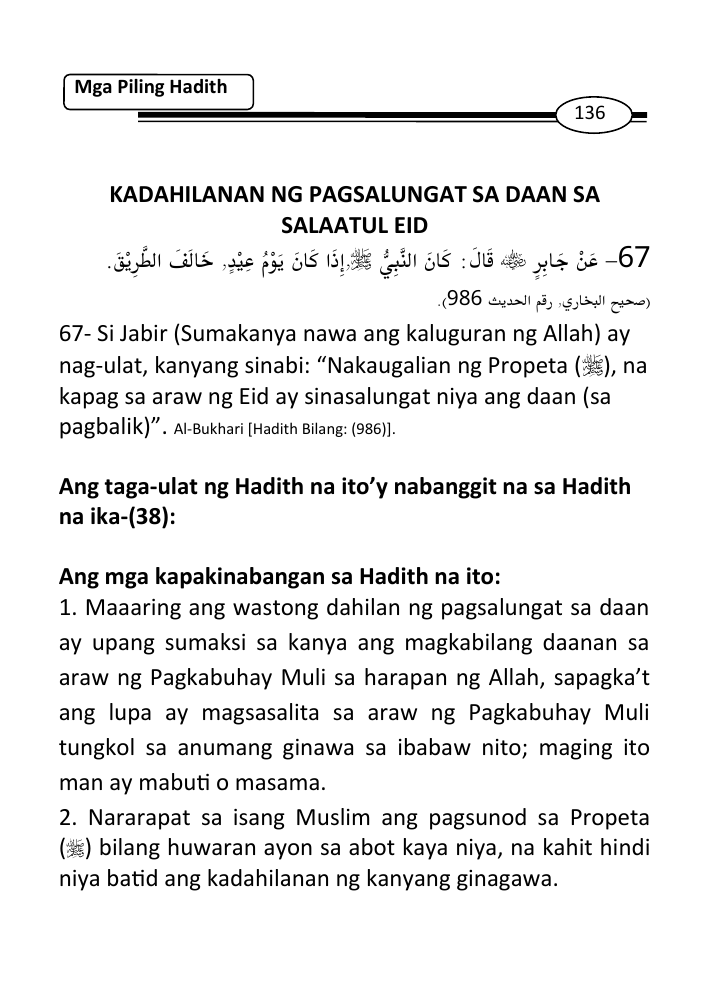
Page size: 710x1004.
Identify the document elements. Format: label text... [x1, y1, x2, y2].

text 2. Nararapat sa isang Muslim ang pagsunod sa Propeta () bilang huwaran ayon sa abot kaya niya, na kahit hindi niya batid ang kadahilanan ng kanyang ginagawa. [58, 801, 651, 892]
text Ang taga-ulat ng Hadith na ito’y nabanggit na sa Hadith na ika-(38): [58, 470, 651, 531]
text 1. Maaaring ang wastong dahilan ng pagsalungat sa daan ay upang sumaksi sa kanya ang magkabilang daanan sa araw ng Pagkabuhay Muli sa harapan ng Allah, sapagka’t ang lupa ay magsasalita sa araw ng Pagkabuhay Muli tungkol sa anumang ginawa sa ibabaw nito; maging ito man ay mabuti o masama. [58, 591, 651, 796]
text 67- عَنْ جَابِرٍ قَالَ: كَانَ النَّبِيُّ ,إِذَا كَانَ يَوْمُ عِيْدٍ, خَالَفَ الطَّرِيْقَ. (صحيح البخاري, رقم الحديث 986). [58, 239, 651, 317]
text KADAHILANAN NG PAGSALUNGAT SA DAAN SA SALAATUL EID [58, 178, 651, 239]
text 67- Si Jabir (Sumakanya nawa ang kaluguran ng Allah) ay nag-ulat, kanyang sinabi: “Nakaugalian ng Propeta (), na kapag sa araw ng Eid ay sinasalungat niya ang daan (sa pagbalik)”. Al-Bukhari [Hadith Bilang: (986)]. [58, 317, 651, 441]
text Ang mga kapakinabangan sa Hadith na ito: [58, 560, 651, 591]
